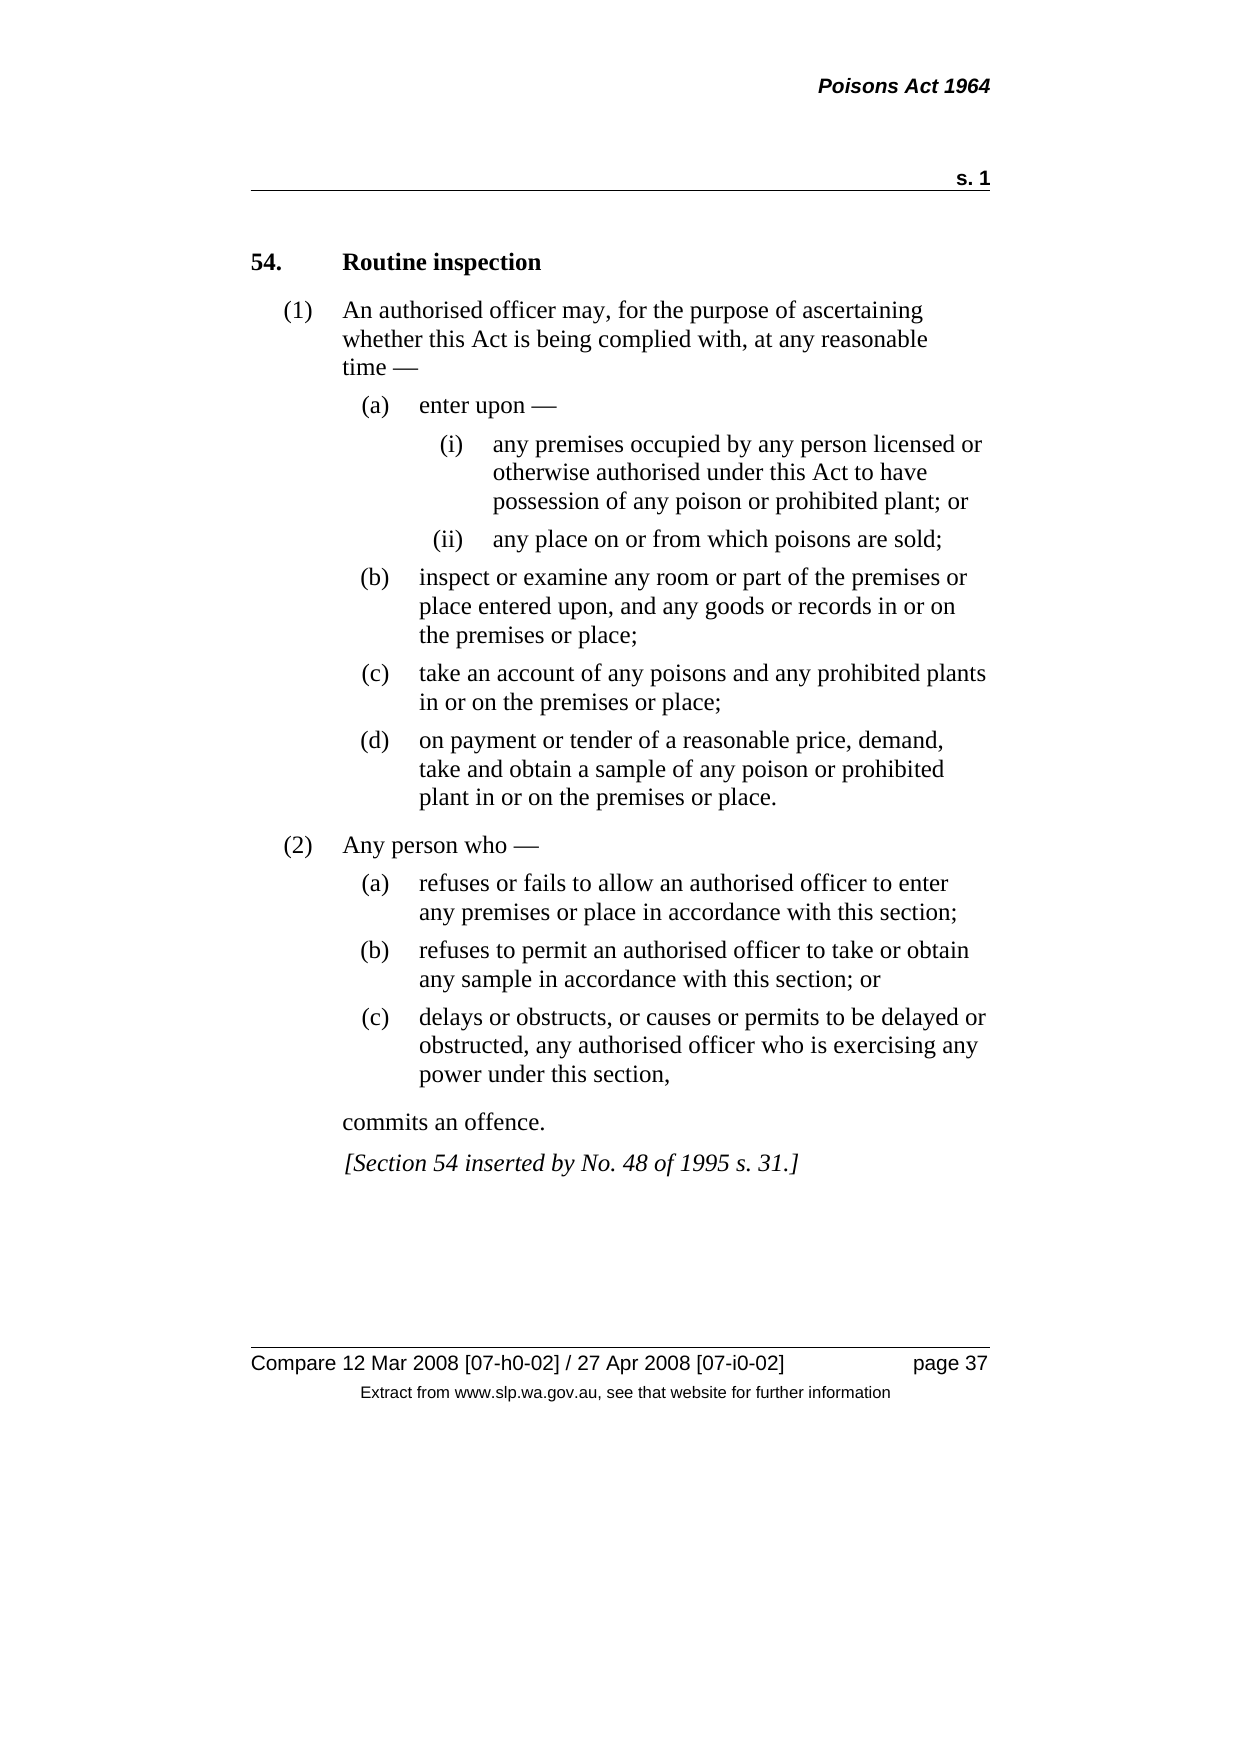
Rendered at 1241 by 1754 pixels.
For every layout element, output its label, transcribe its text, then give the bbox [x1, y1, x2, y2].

text commits an offence. [251, 1107, 990, 1136]
text (c) delays or obstructs, or causes or permits to be delayed or obstructed, any authorised officer who is exercising any power under this section, [251, 1002, 990, 1088]
text (ii) any place on or from which poisons are sold; [251, 524, 990, 553]
text (i) any premises occupied by any person licensed or otherwise authorised under this Act to have possession of any poison or prohibited plant; or [251, 429, 990, 515]
text (a) enter upon — [251, 391, 990, 419]
text (1) An authorised officer may, for the purpose of ascertaining whether this Act is being complied with, at any reasonable time — [251, 295, 990, 381]
text (a) refuses or fails to allow an authorised officer to enter any premises or place in accordance with this section; [251, 868, 990, 926]
text (2) Any person who — [251, 830, 990, 859]
text [Section 54 inserted by No. 48 of 1995 s. 31.] [251, 1148, 990, 1177]
text (b) inspect or examine any room or part of the premises or place entered upon, and any goods or records in or on the premises or place; [251, 562, 990, 649]
text (d) on payment or tender of a reasonable price, demand, take and obtain a sample of any poison or prohibited plant in or on the premises or place. [251, 725, 990, 811]
text (c) take an account of any poisons and any prohibited plants in or on the premises or place; [251, 658, 990, 716]
text (b) refuses to permit an authorised officer to take or obtain any sample in accordance with this section; or [251, 935, 990, 992]
subtitle 54. Routine inspection [251, 247, 990, 276]
